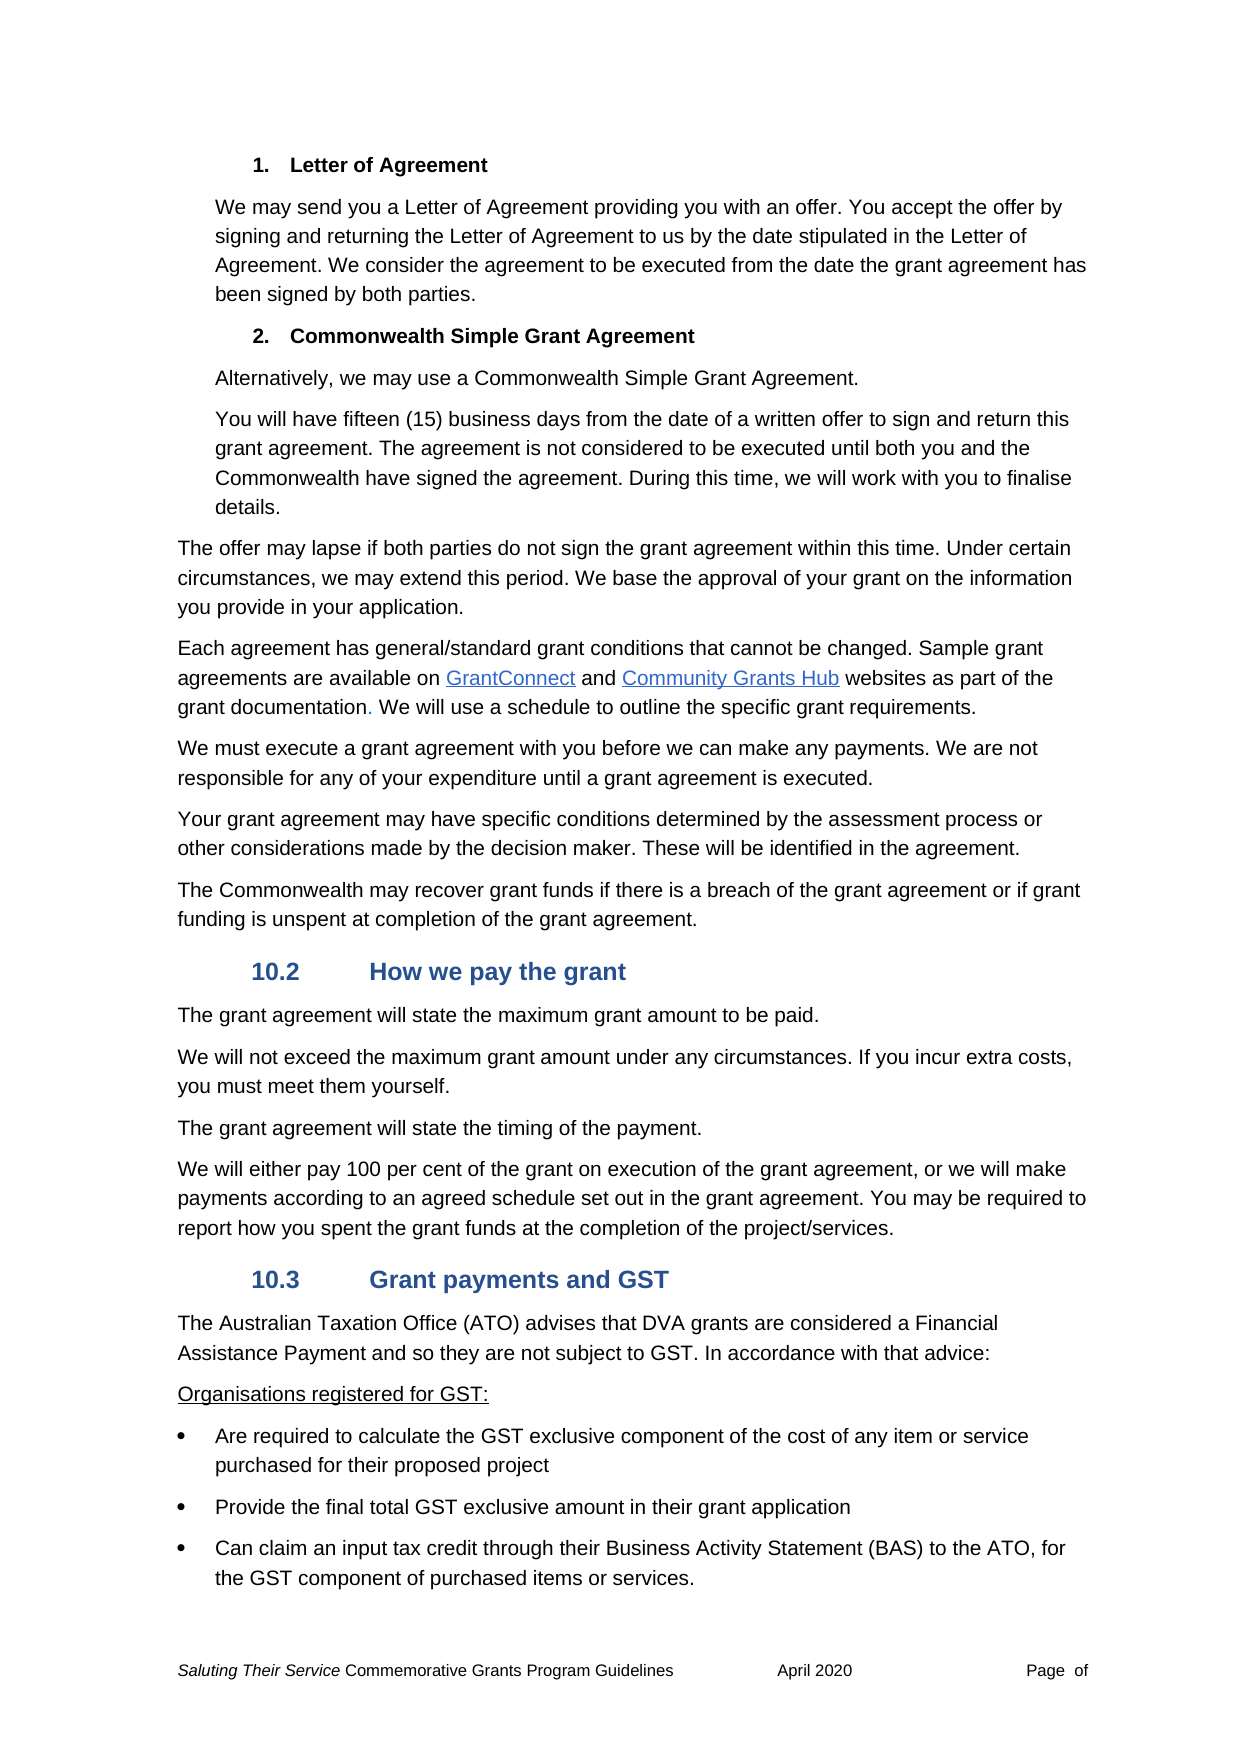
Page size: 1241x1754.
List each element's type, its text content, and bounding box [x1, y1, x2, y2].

list Commonwealth Simple Grant Agreement [252, 318, 1092, 348]
text Your grant agreement may have specific conditions determined by the assessment process or other considerations made by the decision maker. These will be identified in the agreement. [177, 802, 1092, 860]
text You will have fifteen (15) business days from the date of a written offer to sign and return this grant agreement. The agreement is not considered to be executed until both you and the Commonwealth have signed the agreement. During this time, we will work with you to finalise details. [215, 402, 1092, 518]
text The Australian Taxation Office (ATO) advises that DVA grants are considered a Financial Assistance Payment and so they are not subject to GST. In accordance with that advice: [177, 1306, 1092, 1364]
list Can claim an input tax credit through their Business Activity Statement (BAS) to the ATO, for the GST component of purchased items or services. [177, 1531, 1092, 1589]
text We must execute a grant agreement with you before we can make any payments. We are not responsible for any of your expenditure until a grant agreement is executed. [177, 731, 1092, 789]
text We may send you a Letter of Agreement providing you with an offer. You accept the offer by signing and returning the Letter of Agreement to us by the date stipulated in the Letter of Agreement. We consider the agreement to be executed from the date the grant agreement has been signed by both parties. [215, 189, 1092, 306]
text Alternatively, we may use a Commonwealth Simple Grant Agreement. [215, 360, 1092, 389]
text The offer may lapse if both parties do not sign the grant agreement within this time. Under certain circumstances, we may extend this period. We base the approval of your grant on the information you provide in your application. [177, 531, 1092, 618]
list Are required to calculate the GST exclusive component of the cost of any item or service purchased for their proposed project [177, 1418, 1092, 1477]
text Organisations registered for GST: [177, 1377, 1092, 1406]
text We will either pay 100 per cent of the grant on execution of the grant agreement, or we will make payments according to an agreed schedule set out in the grant agreement. You may be required to report how you spent the grant funds at the completion of the project/services. [177, 1152, 1092, 1239]
subtitle How we pay the grant [251, 956, 1092, 985]
list Provide the final total GST exclusive amount in their grant application [177, 1489, 1092, 1518]
subtitle Grant payments and GST [251, 1264, 1092, 1293]
text The Commonwealth may recover grant funds if there is a breach of the grant agreement or if grant funding is unspent at completion of the grant agreement. [177, 873, 1092, 931]
text The grant agreement will state the timing of the payment. [177, 1110, 1092, 1139]
text We will not exceed the maximum grant amount under any circumstances. If you incur extra costs, you must meet them yourself. [177, 1039, 1092, 1098]
text The grant agreement will state the maximum grant amount to be paid. [177, 998, 1092, 1027]
list Letter of Agreement [252, 148, 1092, 177]
text Each agreement has general/standard grant conditions that cannot be changed. Sample grant agreements are available on GrantConnect and Community Grants Hub websites as part of the grant documentation. We will use a schedule to outline the specific grant requirements. [177, 631, 1092, 718]
